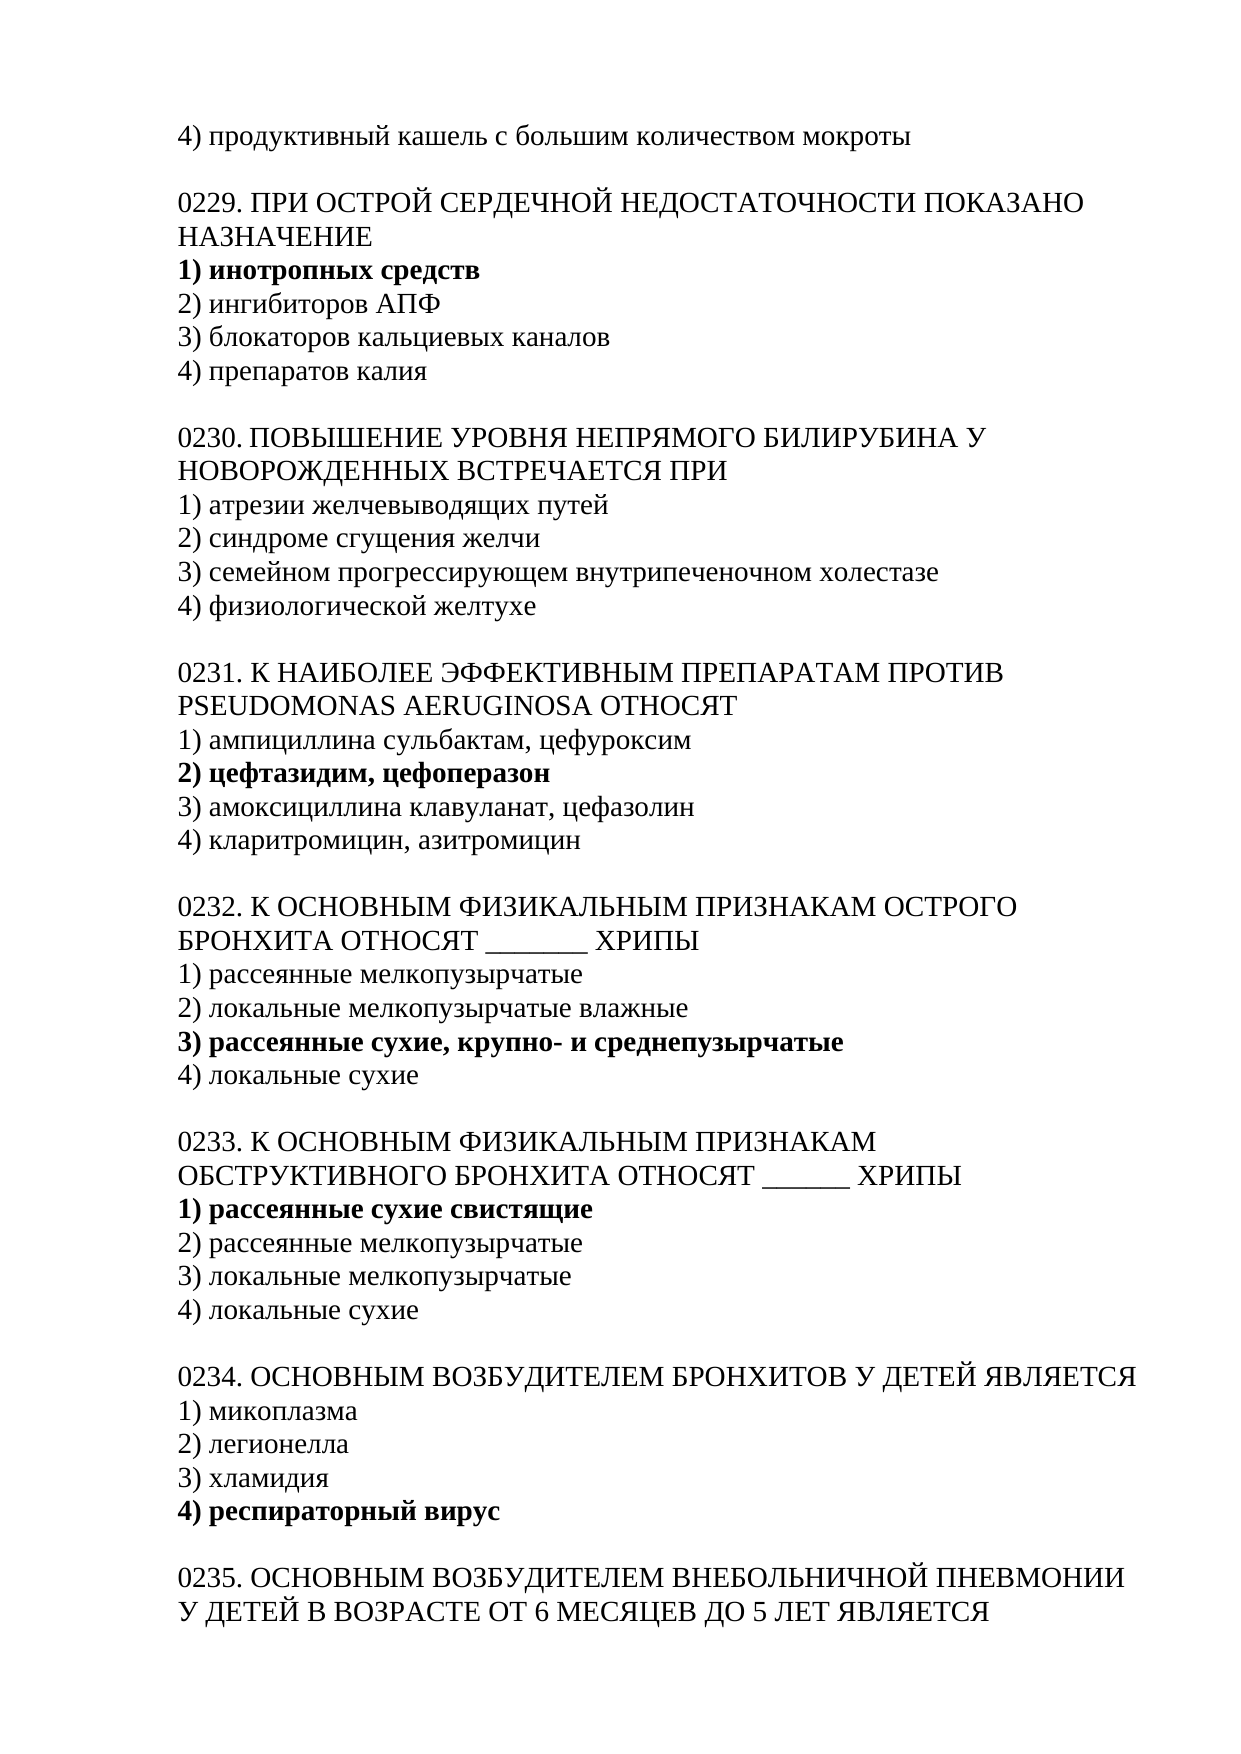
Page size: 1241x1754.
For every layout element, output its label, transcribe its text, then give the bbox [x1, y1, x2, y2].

text 3) блокаторов кальциевых каналов [177, 319, 1152, 353]
text 4) продуктивный кашель с большим количеством мокроты [177, 118, 1152, 152]
text 0235. ОСНОВНЫМ ВОЗБУДИТЕЛЕМ ВНЕБОЛЬНИЧНОЙ ПНЕВМОНИИ У ДЕТЕЙ В ВОЗРАСТЕ ОТ 6 МЕСЯЦЕВ ДО 5 ЛЕТ ЯВЛЯЕТСЯ [177, 1560, 1152, 1627]
text 4) локальные сухие [177, 1057, 1152, 1091]
text 3) амоксициллина клавуланат, цефазолин [177, 789, 1152, 822]
text 1) инотропных средств [177, 252, 1152, 286]
text 4) респираторный вирус [177, 1493, 1152, 1527]
text 0231. К НАИБОЛЕЕ ЭФФЕКТИВНЫМ ПРЕПАРАТАМ ПРОТИВ PSEUDOMONAS AERUGINOSA ОТНОСЯТ [177, 655, 1152, 722]
text 1) ампициллина сульбактам, цефуроксим [177, 722, 1152, 755]
text 4) препаратов калия [177, 353, 1152, 386]
text 2) локальные мелкопузырчатые влажные [177, 990, 1152, 1024]
text 3) хламидия [177, 1460, 1152, 1493]
text 0229. ПРИ ОСТРОЙ СЕРДЕЧНОЙ НЕДОСТАТОЧНОСТИ ПОКАЗАНО НАЗНАЧЕНИЕ [177, 185, 1152, 252]
text 4) локальные сухие [177, 1292, 1152, 1326]
text 1) рассеянные мелкопузырчатые [177, 957, 1152, 990]
text 0232. К ОСНОВНЫМ ФИЗИКАЛЬНЫМ ПРИЗНАКАМ ОСТРОГО БРОНХИТА ОТНОСЯТ _______ ХРИПЫ [177, 889, 1152, 957]
text 1) атрезии желчевыводящих путей [177, 487, 1152, 521]
text 2) рассеянные мелкопузырчатые [177, 1225, 1152, 1258]
text 2) ингибиторов АПФ [177, 286, 1152, 319]
text 2) легионелла [177, 1426, 1152, 1460]
text 4) кларитромицин, азитромицин [177, 822, 1152, 856]
text 3) рассеянные сухие, крупно- и среднепузырчатые [177, 1024, 1152, 1057]
text 3) семейном прогрессирующем внутрипеченочном холестазе [177, 554, 1152, 588]
text 0233. К ОСНОВНЫМ ФИЗИКАЛЬНЫМ ПРИЗНАКАМ ОБСТРУКТИВНОГО БРОНХИТА ОТНОСЯТ ______ ХРИПЫ [177, 1124, 1152, 1191]
text 2) синдроме сгущения желчи [177, 521, 1152, 554]
text 0230. ПОВЫШЕНИЕ УРОВНЯ НЕПРЯМОГО БИЛИРУБИНА У НОВОРОЖДЕННЫХ ВСТРЕЧАЕТСЯ ПРИ [177, 420, 1152, 487]
text 1) рассеянные сухие свистящие [177, 1191, 1152, 1225]
text 3) локальные мелкопузырчатые [177, 1258, 1152, 1292]
text 4) физиологической желтухе [177, 588, 1152, 621]
text 1) микоплазма [177, 1393, 1152, 1426]
text 0234. ОСНОВНЫМ ВОЗБУДИТЕЛЕМ БРОНХИТОВ У ДЕТЕЙ ЯВЛЯЕТСЯ [177, 1359, 1152, 1393]
text 2) цефтазидим, цефоперазон [177, 755, 1152, 789]
